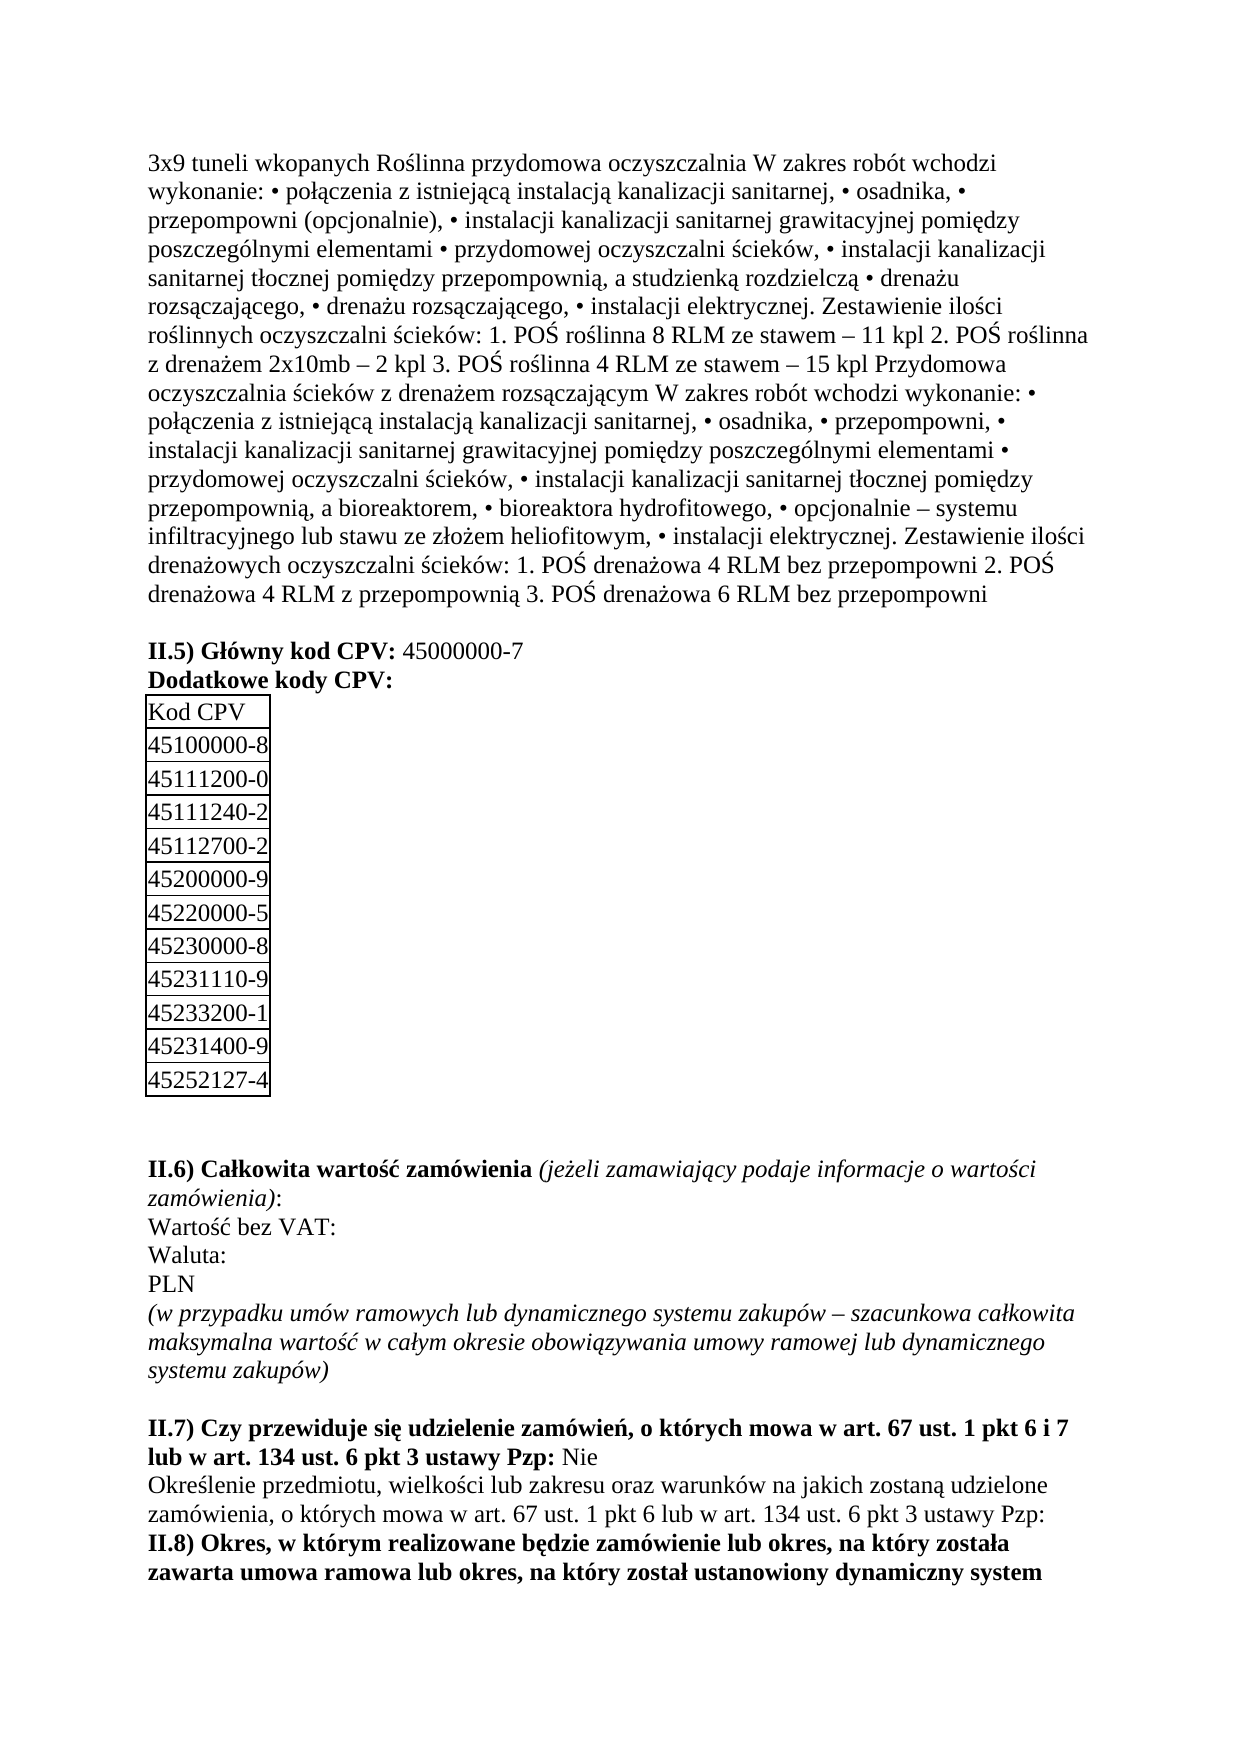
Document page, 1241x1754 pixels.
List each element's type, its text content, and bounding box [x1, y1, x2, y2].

table_cell 45233200-1 [147, 996, 269, 1028]
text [148, 148, 1093, 694]
table_cell 45220000-5 [147, 896, 269, 928]
table_cell 45111240-2 [147, 796, 269, 828]
text PLN (w przypadku umów ramowych lub dynamicznego systemu zakupów – szacunkowa całkowita maksymalna wartość w całym okresie obowiązywania umowy ramowej lub dynamicznego systemu zakupów) [148, 1269, 1093, 1384]
table_cell 45200000-9 [147, 863, 269, 894]
text II.6) Całkowita wartość zamówienia (jeżeli zamawiający podaje informacje o wartości zamówienia): Wartość bez VAT: Waluta: [148, 1097, 1093, 1269]
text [148, 1384, 1093, 1585]
table_cell 45230000-8 [147, 930, 269, 961]
table_cell 45252127-4 [147, 1063, 269, 1095]
table_cell 45111200-0 [147, 762, 269, 794]
table_header Kod CPV [147, 696, 269, 727]
table_cell 45231400-9 [147, 1030, 269, 1062]
table_cell 45100000-8 [147, 729, 269, 761]
table_cell 45231110-9 [147, 963, 269, 995]
table_cell 45112700-2 [147, 829, 269, 861]
